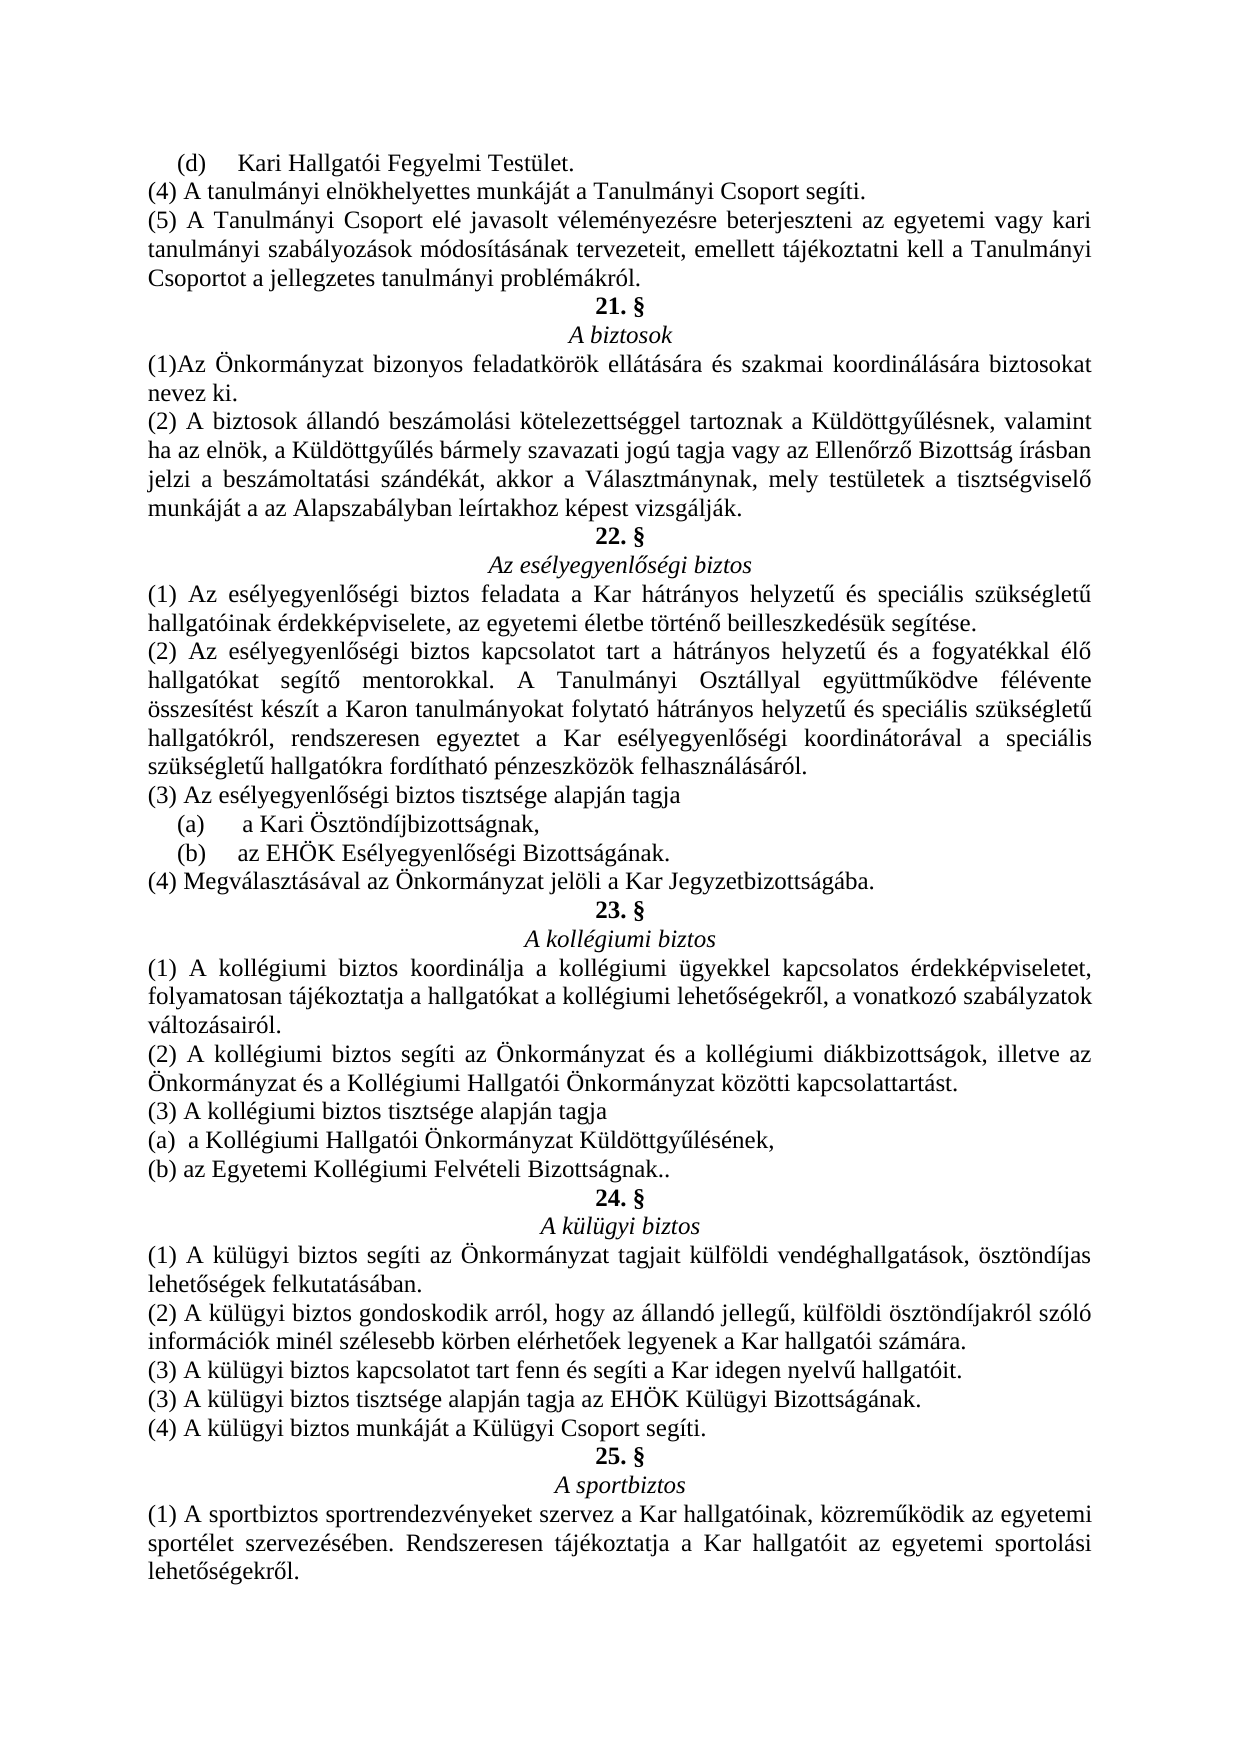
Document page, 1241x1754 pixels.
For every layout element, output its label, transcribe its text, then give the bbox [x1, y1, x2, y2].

text (2) A biztosok állandó beszámolási kötelezettséggel tartoznak a Küldöttgyűlésnek, valamint ha az elnök, a Küldöttgyűlés bármely szavazati jogú tagja vagy az Ellenőrző Bizottság írásban jelzi a beszámoltatási szándékát, akkor a Választmánynak, mely testületek a tisztségviselő munkáját a az Alapszabályban leírtakhoz képest vizsgálják. [148, 406, 1093, 521]
text (b) az Egyetemi Kollégiumi Felvételi Bizottságnak.. [148, 1154, 1093, 1183]
text Az esélyegyenlőségi biztos [148, 550, 1093, 579]
text (4) Megválasztásával az Önkormányzat jelöli a Kar Jegyzetbizottságába. [148, 866, 1093, 895]
text (d) Kari Hallgatói Fegyelmi Testület. [177, 148, 1093, 176]
text (a) a Kollégiumi Hallgatói Önkormányzat Küldöttgyűlésének, [148, 1125, 1093, 1154]
text A külügyi biztos [148, 1211, 1093, 1240]
text (3) Az esélyegyenlőségi biztos tisztsége alapján tagja [148, 780, 1093, 809]
text (3) A kollégiumi biztos tisztsége alapján tagja [148, 1096, 1093, 1125]
text 21. § [148, 291, 1093, 320]
text 25. § [148, 1441, 1093, 1470]
text (2) A kollégiumi biztos segíti az Önkormányzat és a kollégiumi diákbizottságok, illetve az Önkormányzat és a Kollégiumi Hallgatói Önkormányzat közötti kapcsolattartást. [148, 1039, 1093, 1096]
text 22. § [148, 521, 1093, 550]
text (4) A külügyi biztos munkáját a Külügyi Csoport segíti. [148, 1413, 1093, 1441]
text (5) A Tanulmányi Csoport elé javasolt véleményezésre beterjeszteni az egyetemi vagy kari tanulmányi szabályozások módosításának tervezeteit, emellett tájékoztatni kell a Tanulmányi Csoportot a jellegzetes tanulmányi problémákról. [148, 205, 1093, 291]
text (b) az EHÖK Esélyegyenlőségi Bizottságának. [177, 838, 1093, 866]
text (1) A kollégiumi biztos koordinálja a kollégiumi ügyekkel kapcsolatos érdekképviseletet, folyamatosan tájékoztatja a hallgatókat a kollégiumi lehetőségekről, a vonatkozó szabályzatok változásairól. [148, 953, 1093, 1039]
text (1)Az Önkormányzat bizonyos feladatkörök ellátására és szakmai koordinálására biztosokat nevez ki. [148, 349, 1093, 406]
text (4) A tanulmányi elnökhelyettes munkáját a Tanulmányi Csoport segíti. [148, 176, 1093, 205]
text (1) A külügyi biztos segíti az Önkormányzat tagjait külföldi vendéghallgatások, ösztöndíjas lehetőségek felkutatásában. [148, 1240, 1093, 1298]
text (2) Az esélyegyenlőségi biztos kapcsolatot tart a hátrányos helyzetű és a fogyatékkal élő hallgatókat segítő mentorokkal. A Tanulmányi Osztállyal együttműködve félévente összesítést készít a Karon tanulmányokat folytató hátrányos helyzetű és speciális szükségletű hallgatókról, rendszeresen egyeztet a Kar esélyegyenlőségi koordinátorával a speciális szükségletű hallgatókra fordítható pénzeszközök felhasználásáról. [148, 636, 1093, 780]
text A kollégiumi biztos [148, 924, 1093, 953]
text 24. § [148, 1183, 1093, 1211]
text (1) A sportbiztos sportrendezvényeket szervez a Kar hallgatóinak, közreműködik az egyetemi sportélet szervezésében. Rendszeresen tájékoztatja a Kar hallgatóit az egyetemi sportolási lehetőségekről. [148, 1499, 1093, 1585]
text (a) a Kari Ösztöndíjbizottságnak, [177, 809, 1093, 838]
text (2) A külügyi biztos gondoskodik arról, hogy az állandó jellegű, külföldi ösztöndíjakról szóló információk minél szélesebb körben elérhetőek legyenek a Kar hallgatói számára. [148, 1298, 1093, 1355]
text (3) A külügyi biztos kapcsolatot tart fenn és segíti a Kar idegen nyelvű hallgatóit. [148, 1355, 1093, 1384]
text A sportbiztos [148, 1470, 1093, 1499]
text 23. § [148, 895, 1093, 924]
text (1) Az esélyegyenlőségi biztos feladata a Kar hátrányos helyzetű és speciális szükségletű hallgatóinak érdekképviselete, az egyetemi életbe történő beilleszkedésük segítése. [148, 579, 1093, 636]
text (3) A külügyi biztos tisztsége alapján tagja az EHÖK Külügyi Bizottságának. [148, 1384, 1093, 1413]
text A biztosok [148, 320, 1093, 349]
